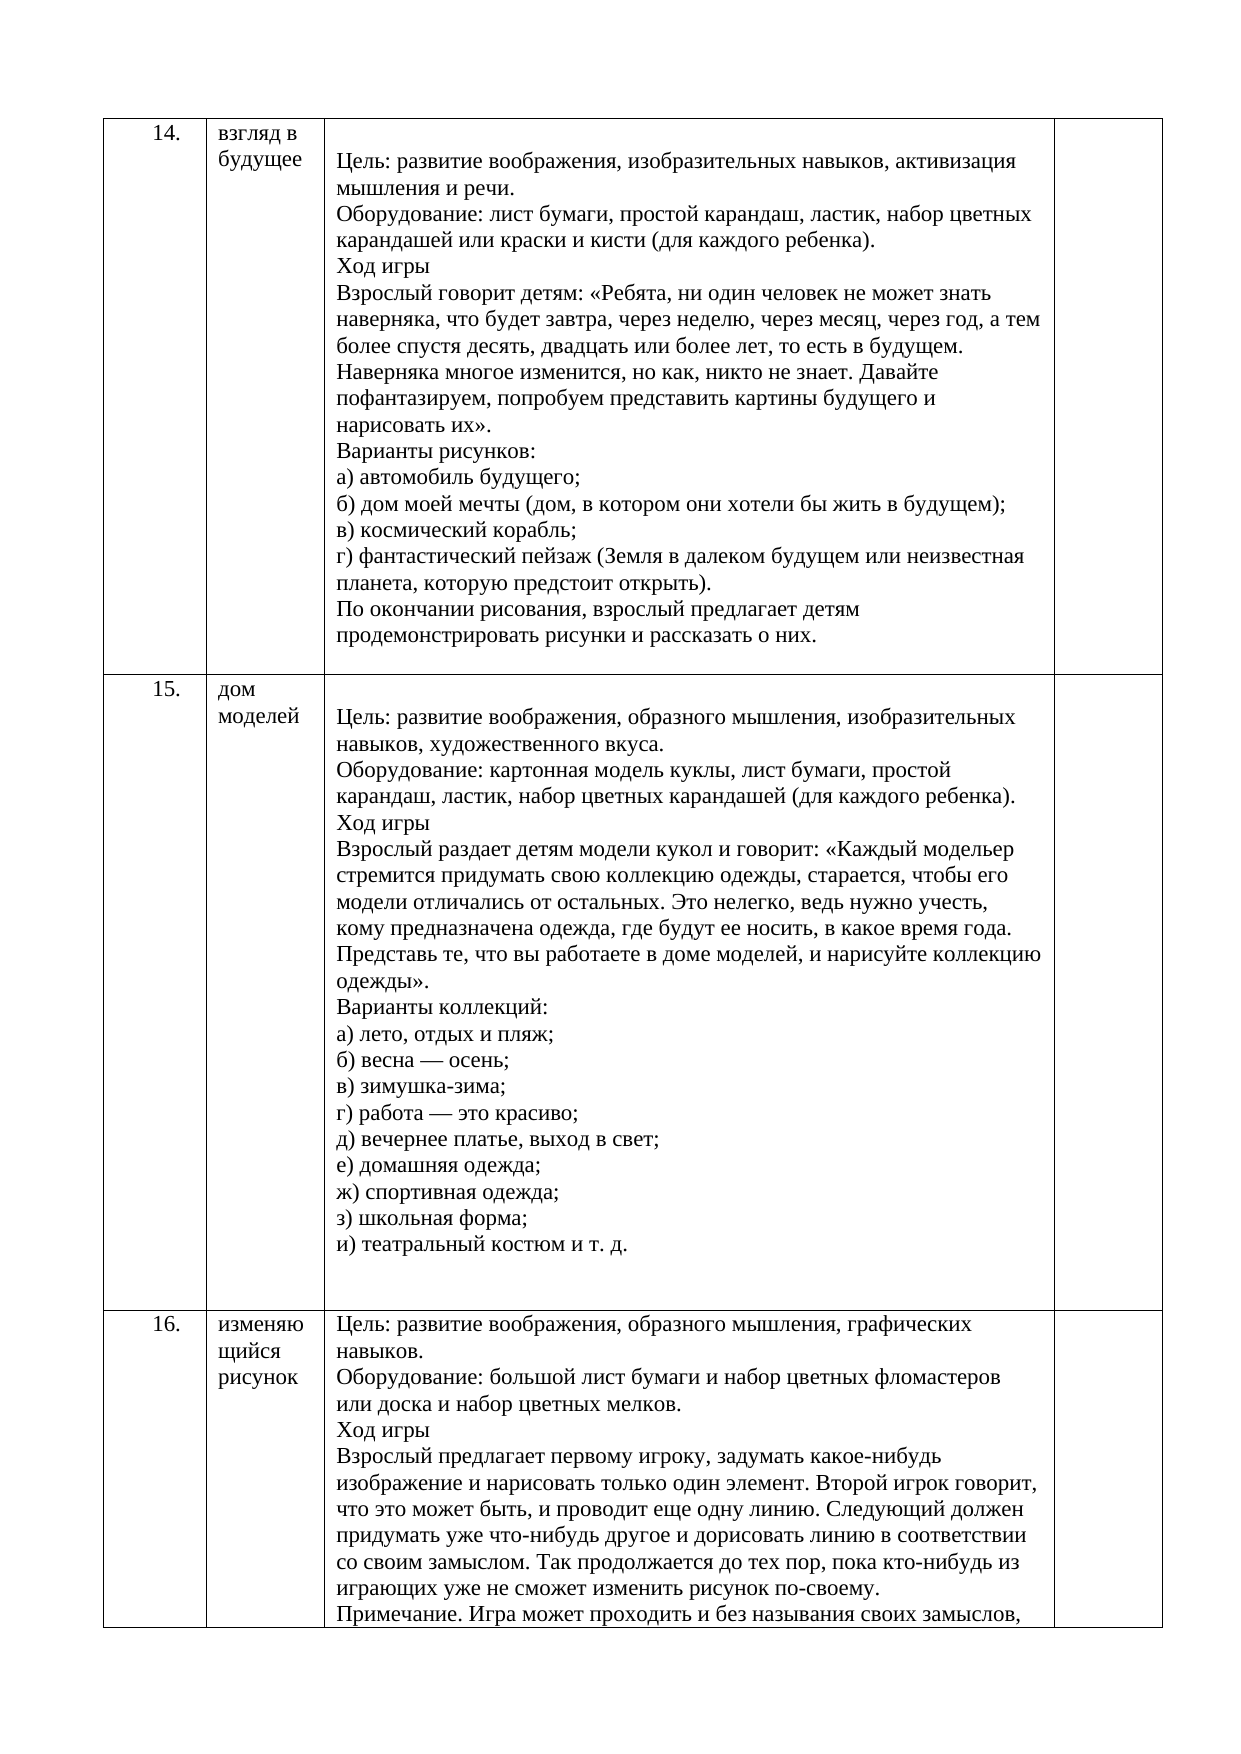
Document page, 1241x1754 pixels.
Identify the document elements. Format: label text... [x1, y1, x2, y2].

table_cell Цель: развитие воображения, изобразительных навыков, активизация мышления и речи. Оборудование: лист бумаги, простой карандаш, ластик, набор цветных карандашей или краски и кисти (для каждого ребенка). Ход игры Взрослый говорит детям: «Ребята, ни один человек не может знать наверняка, что будет завтра, через неделю, через месяц, через год, а тем более спустя десять, двадцать или более лет, то есть в будущем. Наверняка многое изменится, но как, никто не знает. Давайте пофантазируем, попробуем представить картины будущего и нарисовать их». Варианты рисунков: а) автомобиль будущего; б) дом моей мечты (дом, в котором они хотели бы жить в будущем); в) космический корабль; г) фантастический пейзаж (Земля в далеком будущем или неизвестная планета, которую предстоит открыть). По окончании рисования, взрослый предлагает детям продемонстрировать рисунки и рассказать о них. [325, 119, 1054, 674]
table_cell взгляд в будущее [207, 119, 324, 674]
table_cell [104, 675, 206, 1309]
table_cell [104, 119, 206, 674]
table_cell [1055, 675, 1162, 1309]
table_cell Цель: развитие воображения, образного мышления, изобразительных навыков, художественного вкуса. Оборудование: картонная модель куклы, лист бумаги, простой карандаш, ластик, набор цветных карандашей (для каждого ребенка). Ход игры Взрослый раздает детям модели кукол и говорит: «Каждый модельер стремится придумать свою коллекцию одежды, старается, чтобы его модели отличались от остальных. Это нелегко, ведь нужно учесть, кому предназначена одежда, где будут ее носить, в какое время года. Представь те, что вы работаете в доме моделей, и нарисуйте коллекцию одежды». Варианты коллекций: а) лето, отдых и пляж; б) весна — осень; в) зимушка-зима; г) работа — это красиво; д) вечернее платье, выход в свет; е) домашняя одежда; ж) спортивная одежда; з) школьная форма; и) театральный костюм и т. д. [325, 675, 1054, 1309]
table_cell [207, 1311, 324, 1627]
table_cell [104, 1311, 206, 1627]
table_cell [325, 1311, 1054, 1627]
table_cell [1055, 1311, 1162, 1627]
table_cell дом моделей [207, 675, 324, 1309]
table_cell [1055, 119, 1162, 674]
